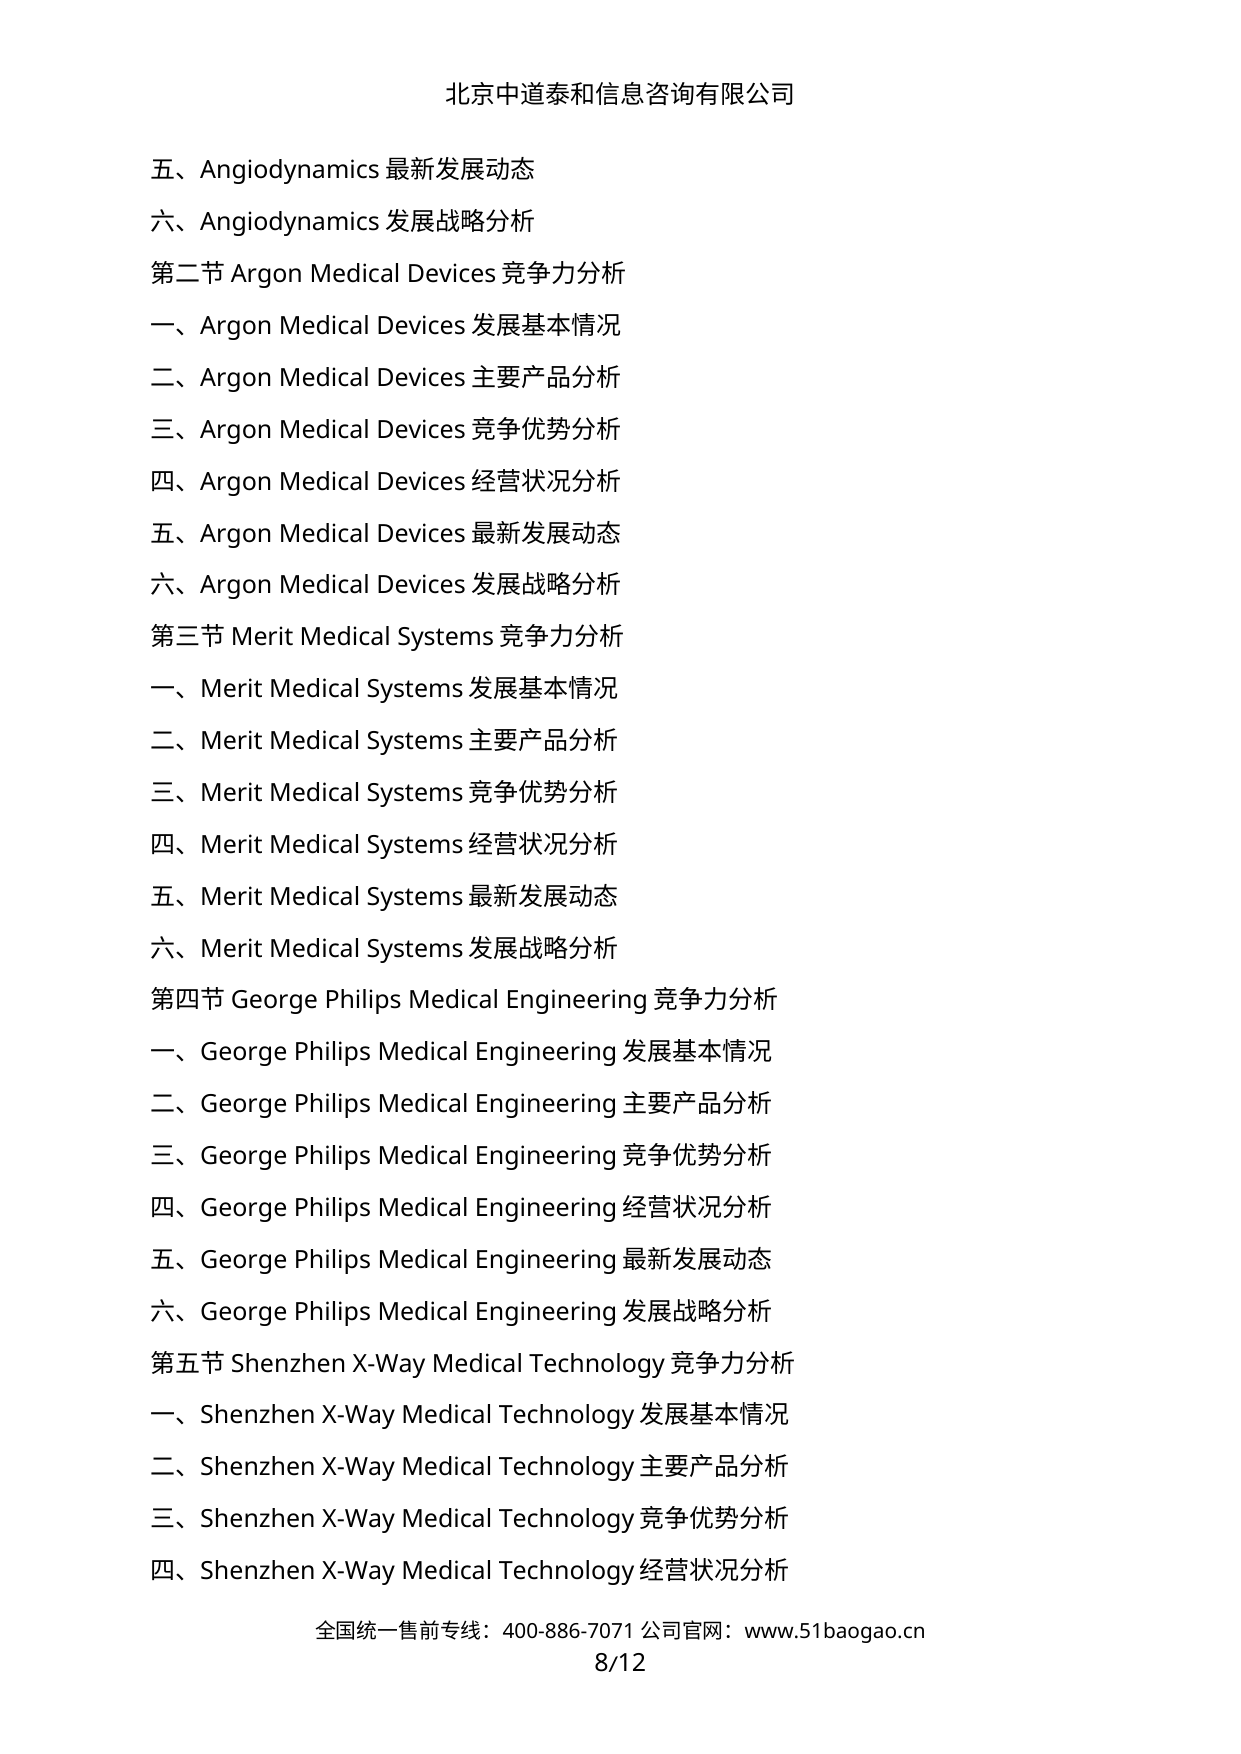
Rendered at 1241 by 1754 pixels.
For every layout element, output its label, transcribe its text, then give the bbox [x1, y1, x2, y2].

text 三、George Philips Medical Engineering竞争优势分析 [150, 1136, 1090, 1172]
text 四、Merit Medical Systems经营状况分析 [150, 824, 1090, 861]
text 第二节 Argon Medical Devices竞争力分析 [150, 254, 1090, 290]
text 一、Merit Medical Systems发展基本情况 [150, 669, 1090, 705]
text 四、George Philips Medical Engineering经营状况分析 [150, 1187, 1090, 1224]
text 第五节 Shenzhen X-Way Medical Technology竞争力分析 [150, 1343, 1090, 1379]
text 五、Merit Medical Systems最新发展动态 [150, 876, 1090, 912]
text 四、Shenzhen X-Way Medical Technology经营状况分析 [150, 1551, 1090, 1587]
text 二、Shenzhen X-Way Medical Technology主要产品分析 [150, 1447, 1090, 1483]
text 二、Merit Medical Systems主要产品分析 [150, 721, 1090, 757]
text 六、Angiodynamics发展战略分析 [150, 202, 1090, 238]
text 二、Argon Medical Devices主要产品分析 [150, 357, 1090, 394]
text 五、George Philips Medical Engineering最新发展动态 [150, 1239, 1090, 1276]
text 三、Argon Medical Devices竞争优势分析 [150, 409, 1090, 446]
text 六、Merit Medical Systems发展战略分析 [150, 928, 1090, 964]
text 一、George Philips Medical Engineering发展基本情况 [150, 1032, 1090, 1068]
text 四、Argon Medical Devices经营状况分析 [150, 461, 1090, 497]
text 二、George Philips Medical Engineering主要产品分析 [150, 1084, 1090, 1120]
text 六、George Philips Medical Engineering发展战略分析 [150, 1291, 1090, 1327]
text 第三节 Merit Medical Systems竞争力分析 [150, 617, 1090, 653]
text 五、Angiodynamics最新发展动态 [150, 150, 1090, 186]
text 第四节 George Philips Medical Engineering竞争力分析 [150, 980, 1090, 1016]
text 一、Argon Medical Devices发展基本情况 [150, 306, 1090, 342]
text 六、Argon Medical Devices发展战略分析 [150, 565, 1090, 601]
text 三、Merit Medical Systems竞争优势分析 [150, 772, 1090, 809]
text 五、Argon Medical Devices最新发展动态 [150, 513, 1090, 549]
text 三、Shenzhen X-Way Medical Technology竞争优势分析 [150, 1499, 1090, 1535]
text 一、Shenzhen X-Way Medical Technology发展基本情况 [150, 1395, 1090, 1431]
